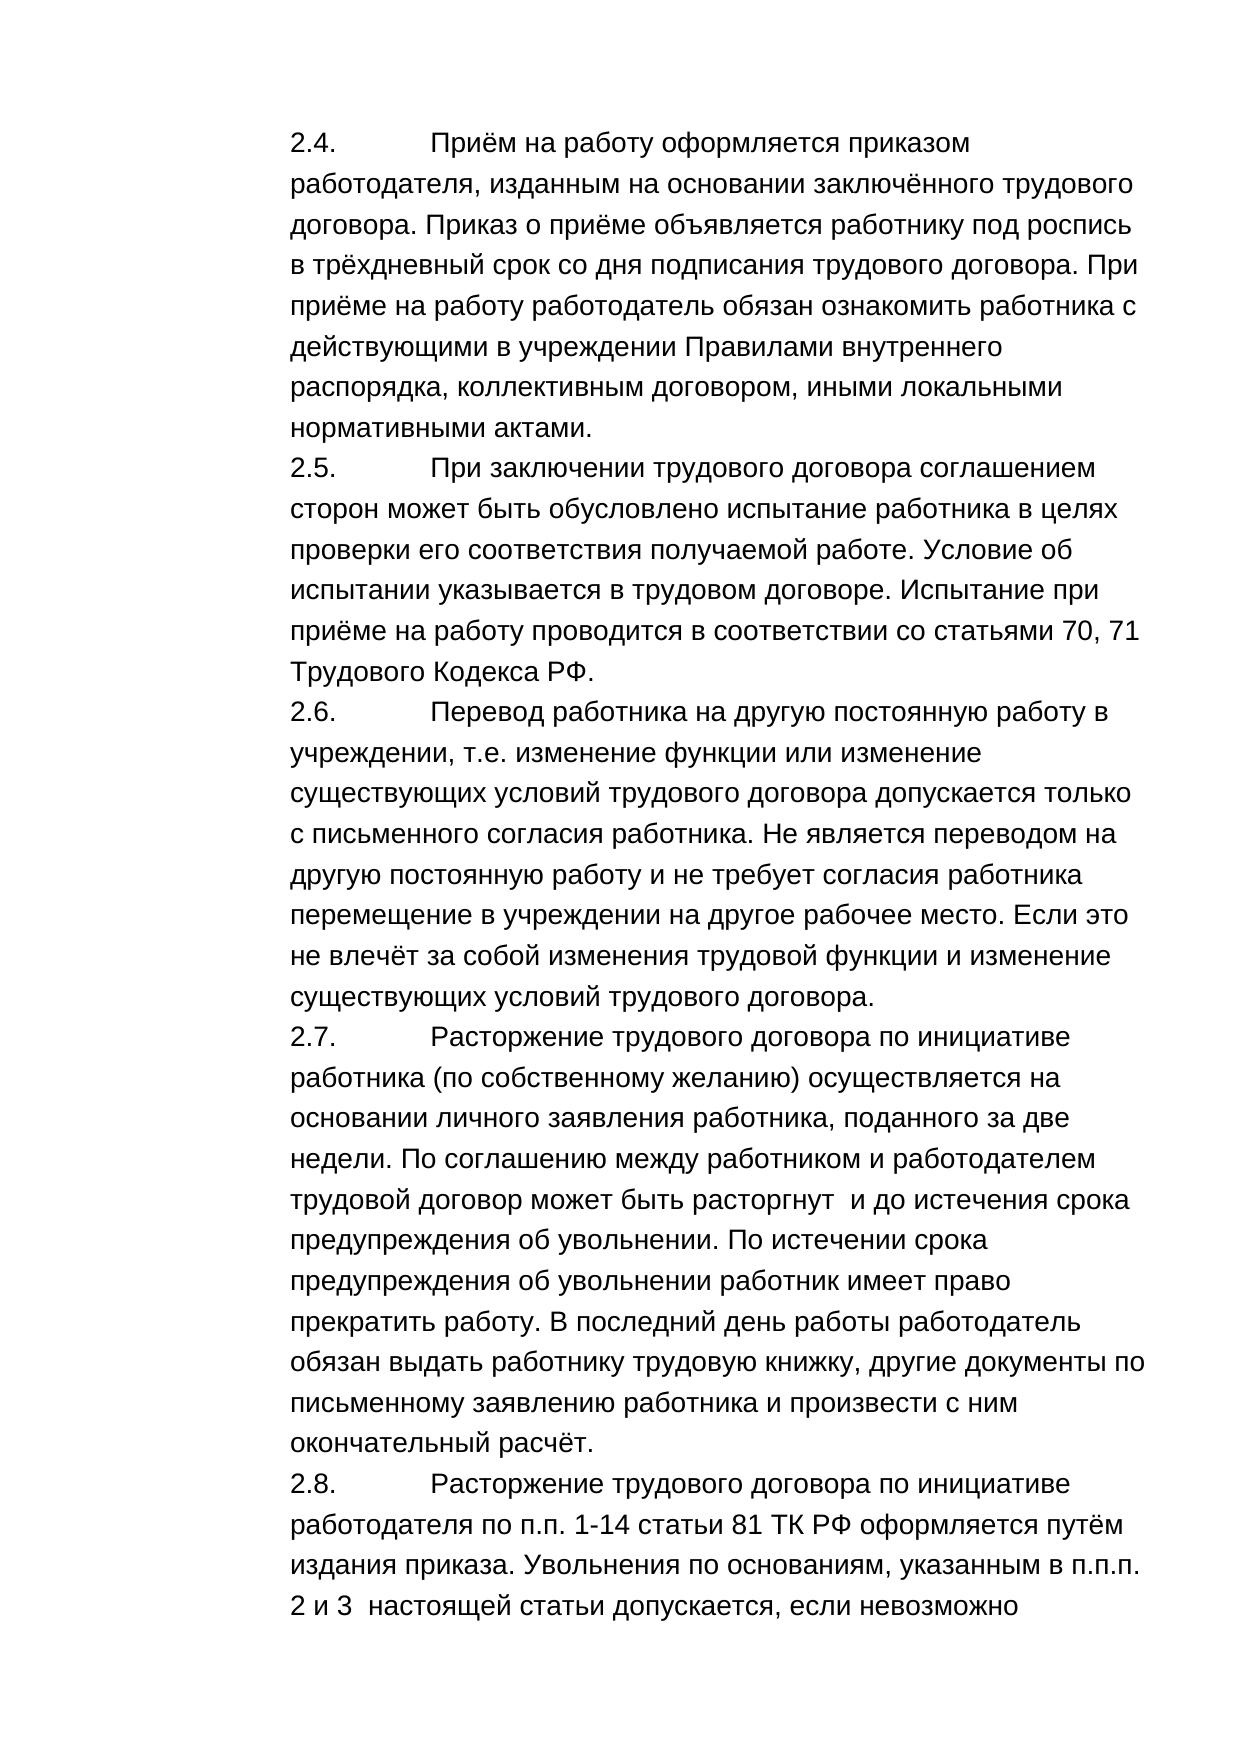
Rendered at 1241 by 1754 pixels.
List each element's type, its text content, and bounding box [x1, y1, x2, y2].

text 2.5. При заключении трудового договора соглашением сторон может быть обусловлено испытание работника в целях проверки его соответствия получаемой работе. Условие об испытании указывается в трудовом договоре. Испытание при приёме на работу проводится в соответствии со статьями 70, 71 Трудового Кодекса РФ. [290, 443, 1152, 687]
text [290, 1459, 1152, 1621]
text 2.7. Расторжение трудового договора по инициативе работника (по собственному желанию) осуществляется на основании личного заявления работника, поданного за две недели. По соглашению между работником и работодателем трудовой договор может быть расторгнут и до истечения срока предупреждения об увольнении. По истечении срока предупреждения об увольнении работник имеет право прекратить работу. В последний день работы работодатель обязан выдать работнику трудовую книжку, другие документы по письменному заявлению работника и произвести с ним окончательный расчёт. [290, 1012, 1152, 1459]
text 2.6. Перевод работника на другую постоянную работу в учреждении, т.е. изменение функции или изменение существующих условий трудового договора допускается только с письменного согласия работника. Не является переводом на другую постоянную работу и не требует согласия работника перемещение в учреждении на другое рабочее место. Если это не влечёт за собой изменения трудовой функции и изменение существующих условий трудового договора. [290, 687, 1152, 1012]
text 2.4. Приём на работу оформляется приказом работодателя, изданным на основании заключённого трудового договора. Приказ о приёме объявляется работнику под роспись в трёхдневный срок со дня подписания трудового договора. При приёме на работу работодатель обязан ознакомить работника с действующими в учреждении Правилами внутреннего распорядка, коллективным договором, иными локальными нормативными актами. [290, 118, 1152, 443]
